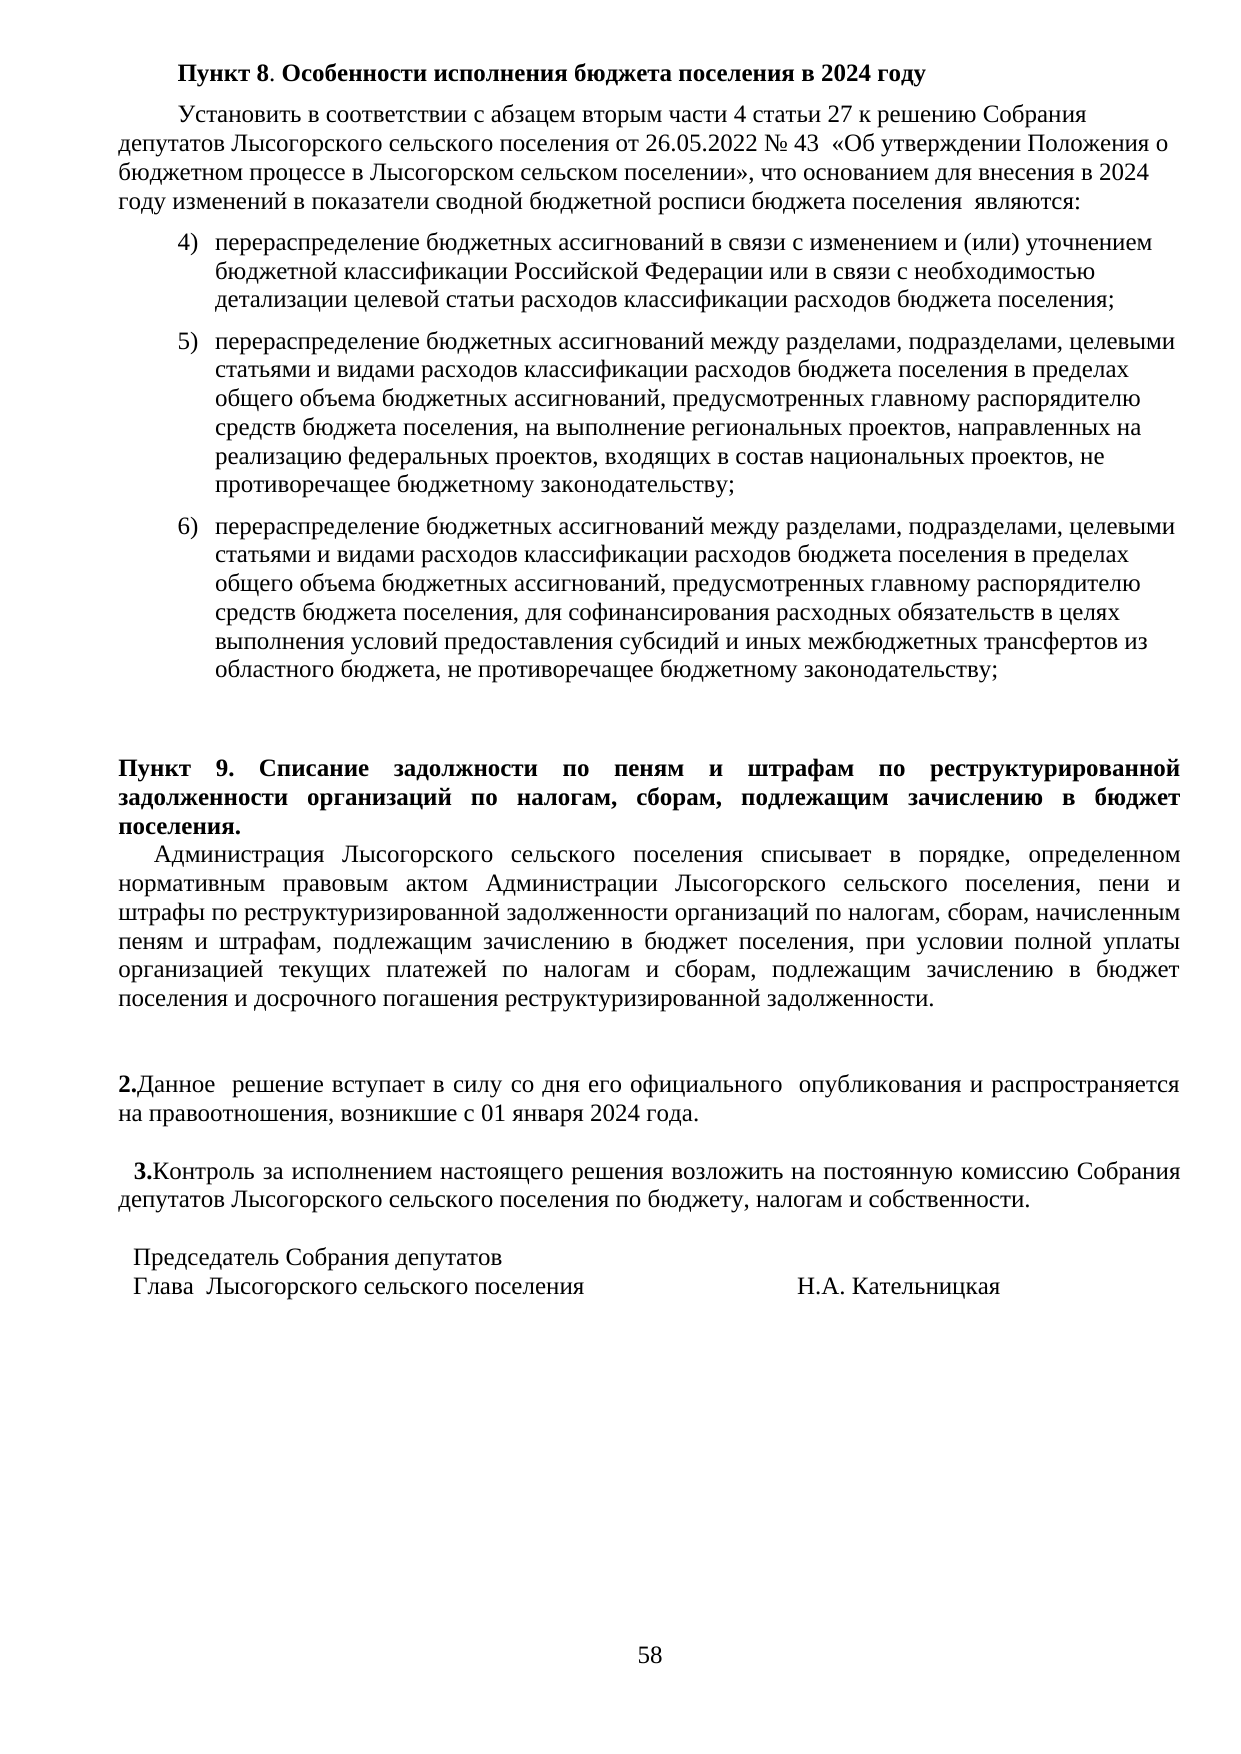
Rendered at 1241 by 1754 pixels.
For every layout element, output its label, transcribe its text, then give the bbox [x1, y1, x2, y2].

text Установить в соответствии с абзацем вторым части 4 статьи 27 к решению Собрания депутатов Лысогорского сельского поселения от 26.05.2022 № 43 «Об утверждении Положения о бюджетном процессе в Лысогорском сельском поселении», что основанием для внесения в 2024 году изменений в показатели сводной бюджетной росписи бюджета поселения являются: [118, 99, 1181, 214]
text Председатель Собрания депутатов [133, 1242, 1181, 1271]
list перераспределение бюджетных ассигнований в связи с изменением и (или) уточнением бюджетной классификации Российской Федерации или в связи с необходимостью детализации целевой статьи расходов классификации расходов бюджета поселения; [177, 227, 1181, 313]
list перераспределение бюджетных ассигнований между разделами, подразделами, целевыми статьями и видами расходов классификации расходов бюджета поселения в пределах общего объема бюджетных ассигнований, предусмотренных главному распорядителю средств бюджета поселения, на выполнение региональных проектов, направленных на реализацию федеральных проектов, входящих в состав национальных проектов, не противоречащее бюджетному законодательству; [177, 326, 1181, 498]
text 3.Контроль за исполнением настоящего решения возложить на постоянную комиссию Собрания депутатов Лысогорского сельского поселения по бюджету, налогам и собственности. [118, 1156, 1181, 1213]
list перераспределение бюджетных ассигнований между разделами, подразделами, целевыми статьями и видами расходов классификации расходов бюджета поселения в пределах общего объема бюджетных ассигнований, предусмотренных главному распорядителю средств бюджета поселения, для софинансирования расходных обязательств в целях выполнения условий предоставления субсидий и иных межбюджетных трансфертов из областного бюджета, не противоречащее бюджетному законодательству; [177, 511, 1181, 683]
text Пункт 8. Особенности исполнения бюджета поселения в 2024 году [118, 58, 1181, 87]
text 2.Данное решение вступает в силу со дня его официального опубликования и распространяется на правоотношения, возникшие с 01 января 2024 года. [118, 1069, 1181, 1127]
text Пункт 9. Списание задолжности по пеням и штрафам по реструктурированной задолженности организаций по налогам, сборам, подлежащим зачислению в бюджет поселения. [118, 753, 1181, 839]
text Глава Лысогорского сельского поселения Н.А. Кательницкая [133, 1271, 1181, 1299]
text Администрация Лысогорского сельского поселения списывает в порядке, определенном нормативным правовым актом Администрации Лысогорского сельского поселения, пени и штрафы по реструктуризированной задолженности организаций по налогам, сборам, начисленным пеням и штрафам, подлежащим зачислению в бюджет поселения, при условии полной уплаты организацией текущих платежей по налогам и сборам, подлежащим зачислению в бюджет поселения и досрочного погашения реструктуризированной задолженности. [118, 839, 1181, 1012]
